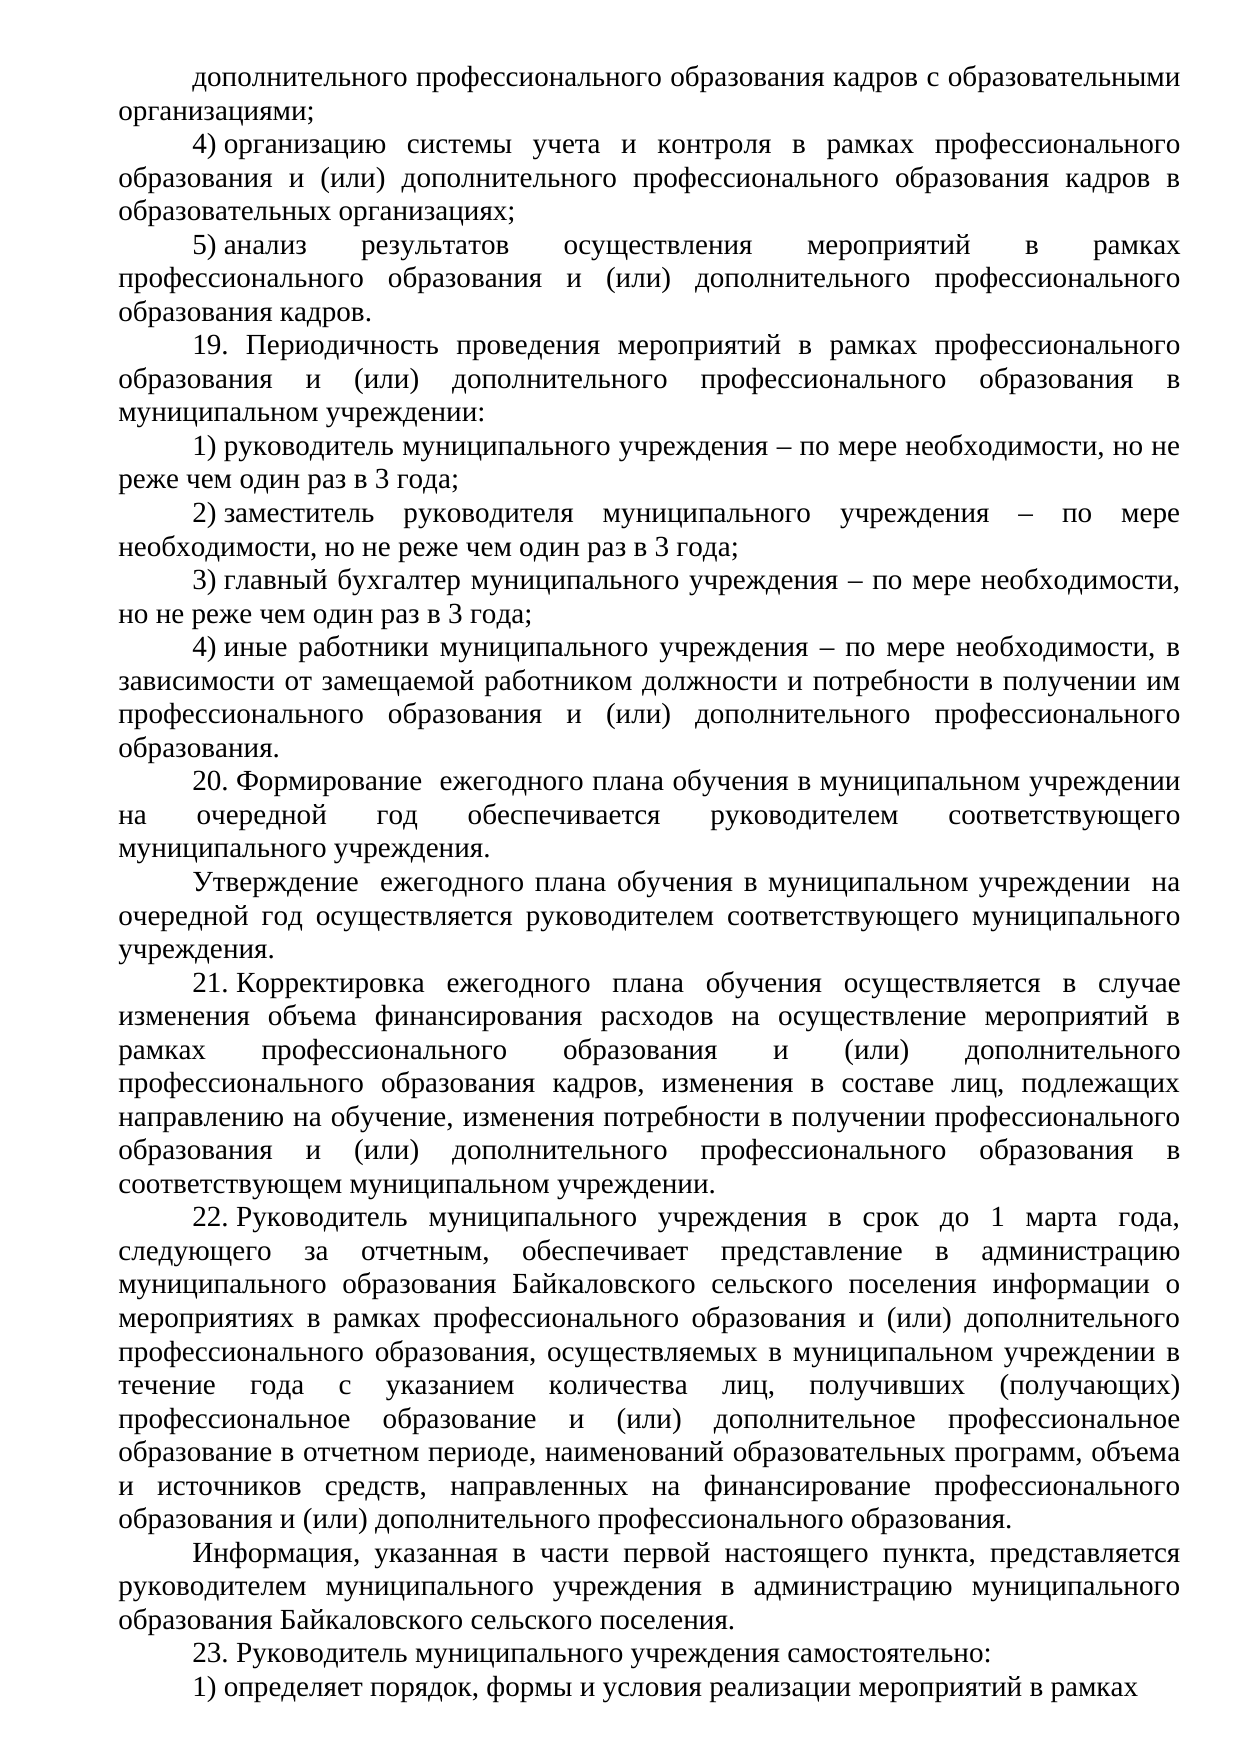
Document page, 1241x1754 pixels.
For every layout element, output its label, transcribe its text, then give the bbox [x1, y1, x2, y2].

text Утверждение ежегодного плана обучения в муниципальном учреждении на очередной год осуществляется руководителем соответствующего муниципального учреждения. [118, 864, 1181, 965]
text 1) определяет порядок, формы и условия реализации мероприятий в рамках [118, 1669, 1181, 1703]
text 4) организацию системы учета и контроля в рамках профессионального образования и (или) дополнительного профессионального образования кадров в образовательных организациях; [118, 126, 1181, 227]
text 2) заместитель руководителя муниципального учреждения – по мере необходимости, но не реже чем один раз в 3 года; [118, 495, 1181, 562]
text 21. Корректировка ежегодного плана обучения осуществляется в случае изменения объема финансирования расходов на осуществление мероприятий в рамках профессионального образования и (или) дополнительного профессионального образования кадров, изменения в составе лиц, подлежащих направлению на обучение, изменения потребности в получении профессионального образования и (или) дополнительного профессионального образования в соответствующем муниципальном учреждении. [118, 965, 1181, 1199]
text 22. Руководитель муниципального учреждения в срок до 1 марта года, следующего за отчетным, обеспечивает представление в администрацию муниципального образования Байкаловского сельского поселения информации о мероприятиях в рамках профессионального образования и (или) дополнительного профессионального образования, осуществляемых в муниципальном учреждении в течение года с указанием количества лиц, получивших (получающих) профессиональное образование и (или) дополнительное профессиональное образование в отчетном периоде, наименований образовательных программ, объема и источников средств, направленных на финансирование профессионального образования и (или) дополнительного профессионального образования. [118, 1199, 1181, 1535]
text 20. Формирование ежегодного плана обучения в муниципальном учреждении на очередной год обеспечивается руководителем соответствующего муниципального учреждения. [118, 763, 1181, 864]
text 4) иные работники муниципального учреждения – по мере необходимости, в зависимости от замещаемой работником должности и потребности в получении им профессионального образования и (или) дополнительного профессионального образования. [118, 629, 1181, 763]
text 3) главный бухгалтер муниципального учреждения – по мере необходимости, но не реже чем один раз в 3 года; [118, 562, 1181, 629]
text 19. Периодичность проведения мероприятий в рамках профессионального образования и (или) дополнительного профессионального образования в муниципальном учреждении: [118, 327, 1181, 428]
text Информация, указанная в части первой настоящего пункта, представляется руководителем муниципального учреждения в администрацию муниципального образования Байкаловского сельского поселения. [118, 1535, 1181, 1636]
text 23. Руководитель муниципального учреждения самостоятельно: [118, 1636, 1181, 1669]
text 5) анализ результатов осуществления мероприятий в рамках профессионального образования и (или) дополнительного профессионального образования кадров. [118, 227, 1181, 327]
text дополнительного профессионального образования кадров с образовательными организациями; [118, 59, 1181, 126]
text 1) руководитель муниципального учреждения – по мере необходимости, но не реже чем один раз в 3 года; [118, 428, 1181, 495]
